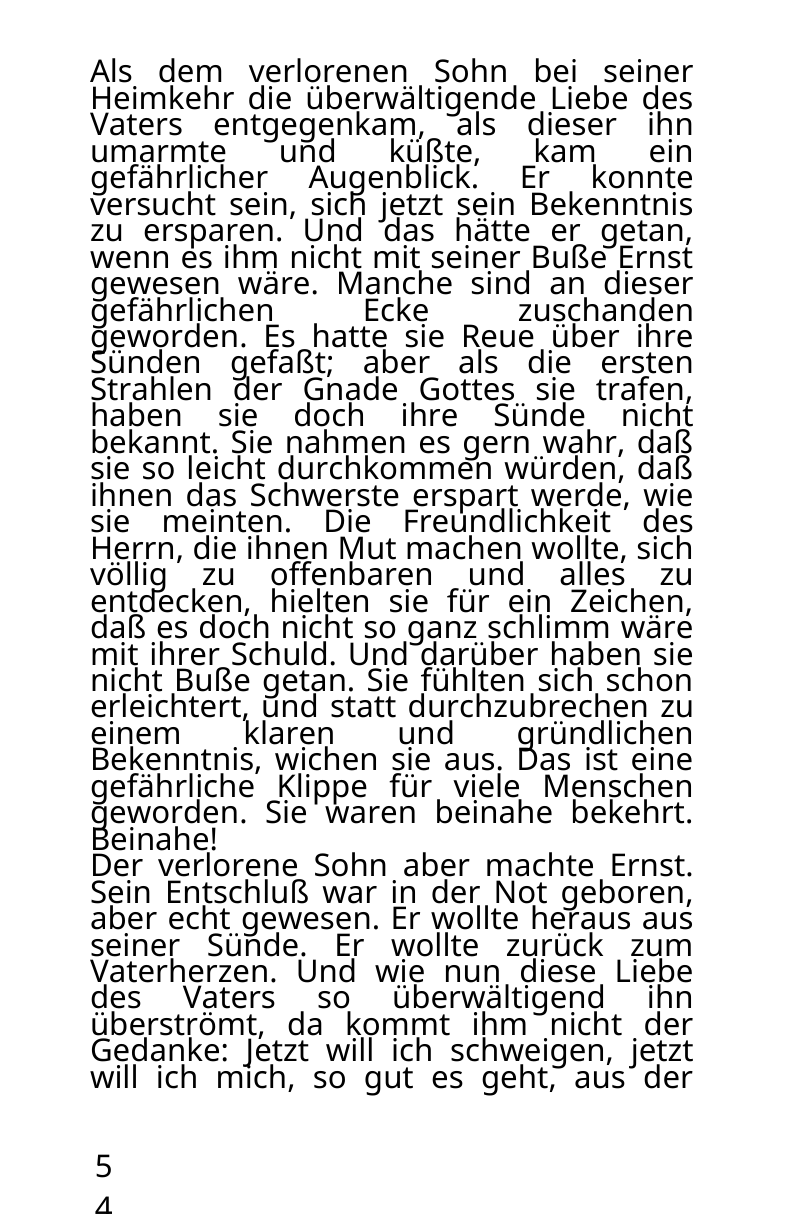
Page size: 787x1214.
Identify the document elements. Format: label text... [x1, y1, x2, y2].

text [90, 855, 694, 1093]
text Als dem verlorenen Sohn bei seiner Heimkehr die überwältigende Liebe des Vaters entgegenkam, als dieser ihn umarmte und küßte, kam ein gefährlicher Augenblick. Er konnte versucht sein, sich jetzt sein Bekenntnis zu ersparen. Und das hätte er getan, wenn es ihm nicht mit seiner Buße Ernst gewesen wäre. Manche sind an dieser gefährlichen Ecke zuschanden geworden. Es hatte sie Reue über ihre Sünden gefaßt; aber als die ersten Strahlen der Gnade Gottes sie trafen, haben sie doch ihre Sünde nicht bekannt. Sie nahmen es gern wahr, daß sie so leicht durchkommen würden, daß ihnen das Schwerste erspart werde, wie sie meinten. Die Freundlichkeit des Herrn, die ihnen Mut machen wollte, sich völlig zu offenbaren und alles zu entdecken, hielten sie für ein Zeichen, daß es doch nicht so ganz schlimm wäre mit ihrer Schuld. Und darüber haben sie nicht Buße getan. Sie fühlten sich schon erleichtert, und statt durchzubrechen zu einem klaren und gründlichen Bekenntnis, wichen sie aus. Das ist eine gefährliche Klippe für viele Menschen geworden. Sie waren beinahe bekehrt. Beinahe! [90, 62, 694, 855]
